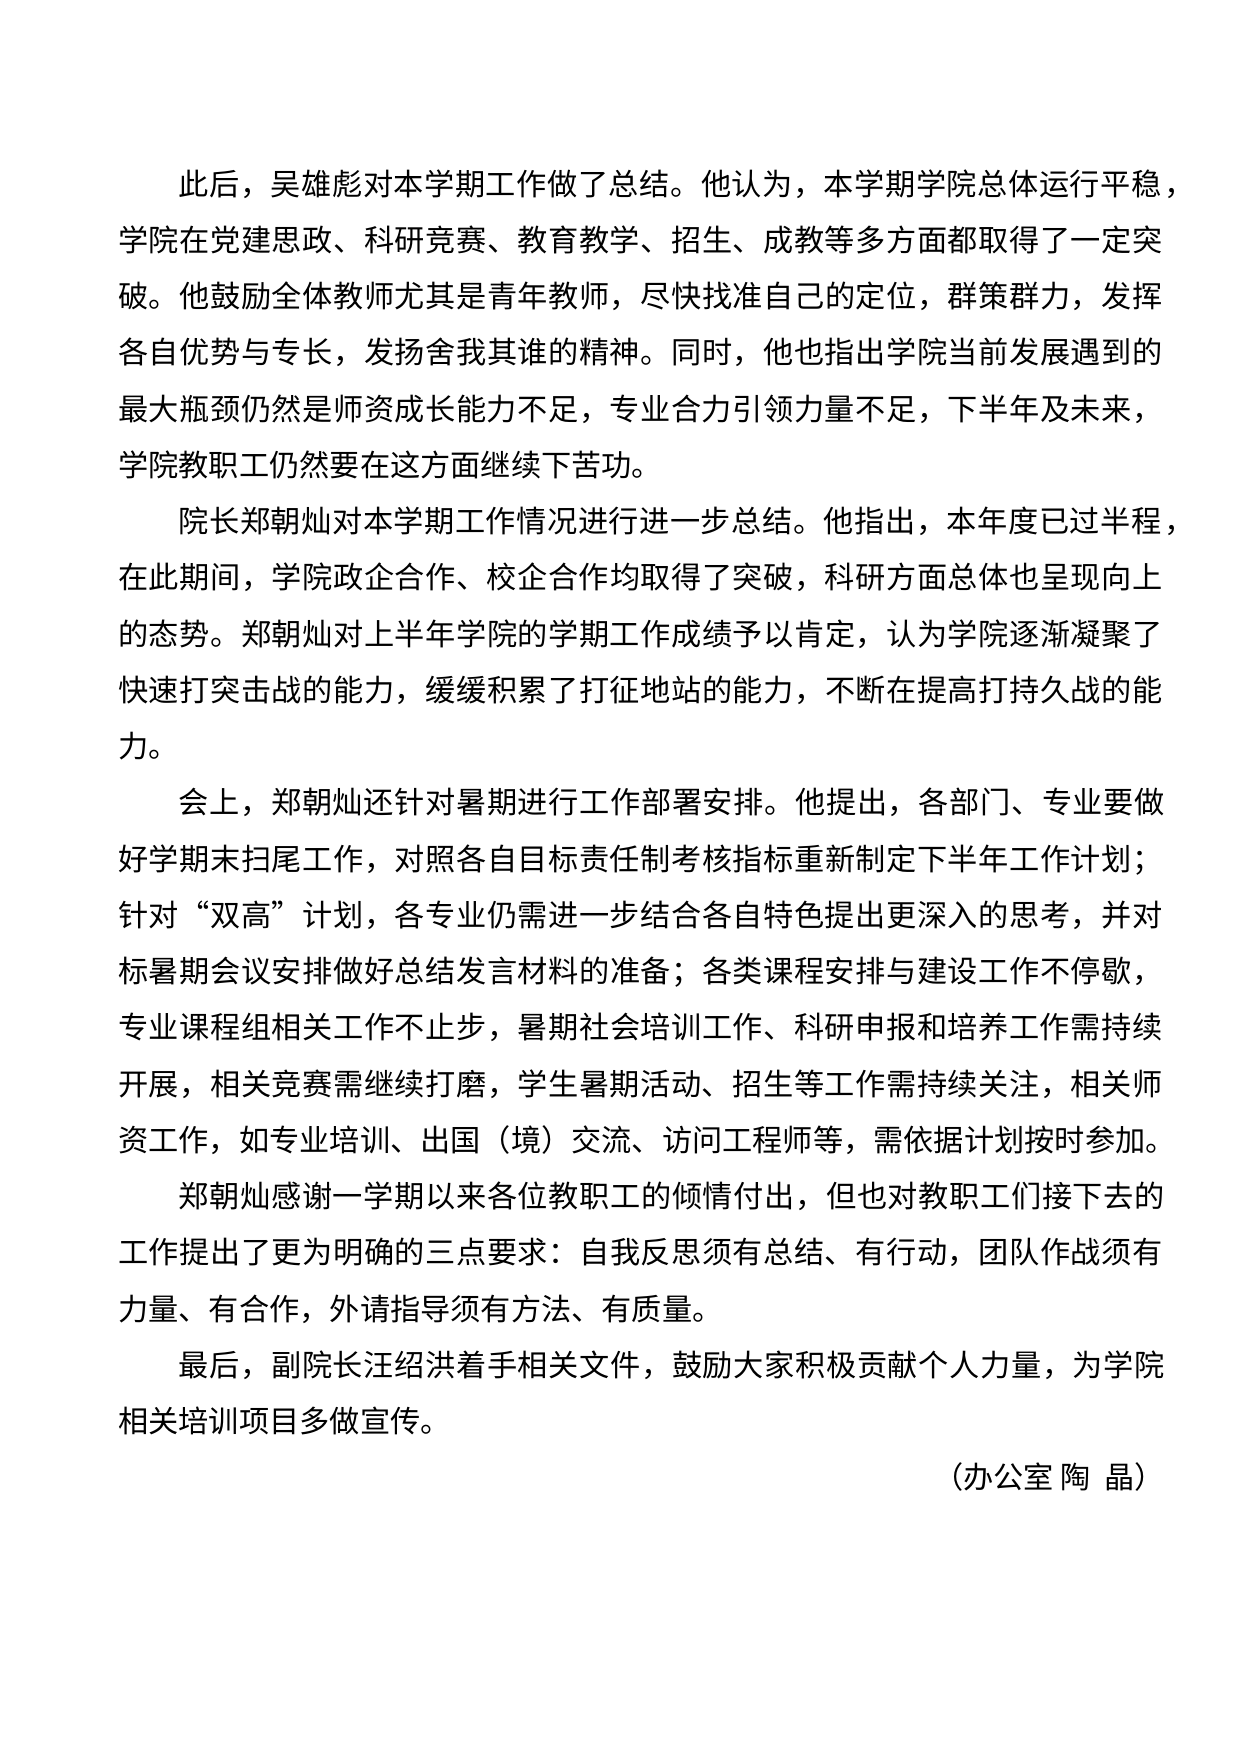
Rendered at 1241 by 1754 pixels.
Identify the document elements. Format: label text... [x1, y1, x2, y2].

text 此后，吴雄彪对本学期工作做了总结。他认为，本学期学院总体运行平稳，学院在党建思政、科研竞赛、教育教学、招生、成教等多方面都取得了一定突破。他鼓励全体教师尤其是青年教师，尽快找准自己的定位，群策群力，发挥各自优势与专长，发扬舍我其谁的精神。同时，他也指出学院当前发展遇到的最大瓶颈仍然是师资成长能力不足，专业合力引领力量不足，下半年及未来，学院教职工仍然要在这方面继续下苦功。 [118, 150, 1164, 487]
text 郑朝灿感谢一学期以来各位教职工的倾情付出，但也对教职工们接下去的工作提出了更为明确的三点要求：自我反思须有总结、有行动，团队作战须有力量、有合作，外请指导须有方法、有质量。 [118, 1162, 1164, 1331]
text 会上，郑朝灿还针对暑期进行工作部署安排。他提出，各部门、专业要做好学期末扫尾工作，对照各自目标责任制考核指标重新制定下半年工作计划；针对“双高”计划，各专业仍需进一步结合各自特色提出更深入的思考，并对标暑期会议安排做好总结发言材料的准备；各类课程安排与建设工作不停歇，专业课程组相关工作不止步，暑期社会培训工作、科研申报和培养工作需持续开展，相关竞赛需继续打磨，学生暑期活动、招生等工作需持续关注，相关师资工作，如专业培训、出国（境）交流、访问工程师等，需依据计划按时参加。 [118, 769, 1164, 1162]
text 院长郑朝灿对本学期工作情况进行进一步总结。他指出，本年度已过半程，在此期间，学院政企合作、校企合作均取得了突破，科研方面总体也呈现向上的态势。郑朝灿对上半年学院的学期工作成绩予以肯定，认为学院逐渐凝聚了快速打突击战的能力，缓缓积累了打征地站的能力，不断在提高打持久战的能力。 [118, 487, 1164, 769]
text （办公室 陶 晶） [118, 1444, 1164, 1500]
text 最后，副院长汪绍洪着手相关文件，鼓励大家积极贡献个人力量，为学院相关培训项目多做宣传。 [118, 1331, 1164, 1444]
